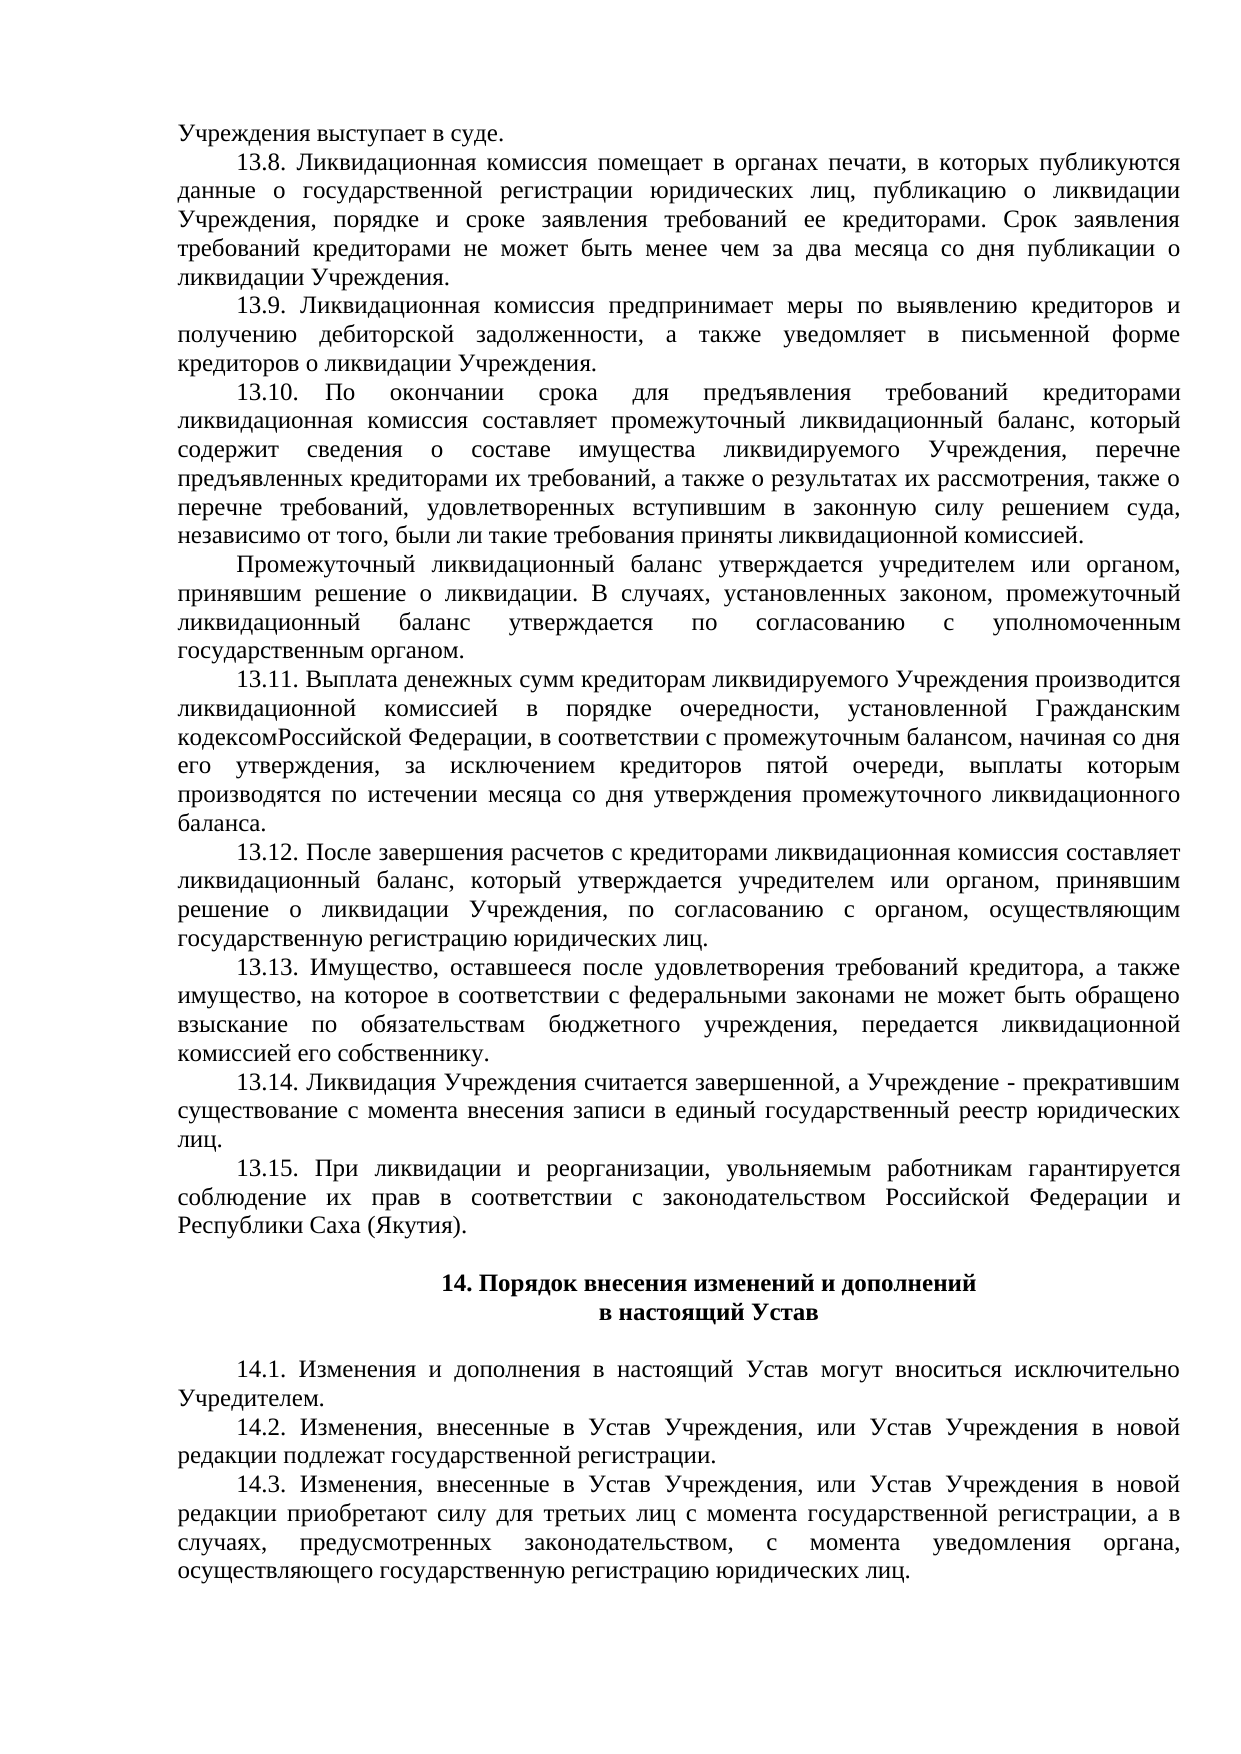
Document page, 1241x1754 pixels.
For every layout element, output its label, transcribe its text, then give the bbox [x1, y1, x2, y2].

text 13.9. Ликвидационная комиссия предпринимает меры по выявлению кредиторов и получению дебиторской задолженности, а также уведомляет в письменной форме кредиторов о ликвидации Учреждения. [177, 291, 1181, 377]
text в настоящий Устав [177, 1297, 1181, 1326]
text 14.1. Изменения и дополнения в настоящий Устав могут вноситься исключительно Учредителем. [177, 1354, 1181, 1412]
text 13.10. По окончании срока для предъявления требований кредиторами ликвидационная комиссия составляет промежуточный ликвидационный баланс, который содержит сведения о составе имущества ликвидируемого Учреждения, перечне предъявленных кредиторами их требований, а также о результатах их рассмотрения, также о перечне требований, удовлетворенных вступившим в законную силу решением суда, независимо от того, были ли такие требования приняты ликвидационной комиссией. [177, 377, 1181, 549]
text 14. Порядок внесения изменений и дополнений [177, 1268, 1181, 1297]
text 14.2. Изменения, внесенные в Устав Учреждения, или Устав Учреждения в новой редакции подлежат государственной регистрации. [177, 1412, 1181, 1469]
text 13.13. Имущество, оставшееся после удовлетворения требований кредитора, а также имущество, на которое в соответствии с федеральными законами не может быть обращено взыскание по обязательствам бюджетного учреждения, передается ликвидационной комиссией его собственнику. [177, 952, 1181, 1067]
text 13.15. При ликвидации и реорганизации, увольняемым работникам гарантируется соблюдение их прав в соответствии с законодательством Российской Федерации и Республики Саха (Якутия). [177, 1153, 1181, 1239]
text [177, 118, 1181, 147]
text 13.12. После завершения расчетов с кредиторами ликвидационная комиссия составляет ликвидационный баланс, который утверждается учредителем или органом, принявшим решение о ликвидации Учреждения, по согласованию с органом, осуществляющим государственную регистрацию юридических лиц. [177, 837, 1181, 952]
text Промежуточный ликвидационный баланс утверждается учредителем или органом, принявшим решение о ликвидации. В случаях, установленных законом, промежуточный ликвидационный баланс утверждается по согласованию с уполномоченным государственным органом. [177, 549, 1181, 664]
text 13.8. Ликвидационная комиссия помещает в органах печати, в которых публикуются данные о государственной регистрации юридических лиц, публикацию о ликвидации Учреждения, порядке и сроке заявления требований ее кредиторами. Срок заявления требований кредиторами не может быть менее чем за два месяца со дня публикации о ликвидации Учреждения. [177, 147, 1181, 291]
text 14.3. Изменения, внесенные в Устав Учреждения, или Устав Учреждения в новой редакции приобретают силу для третьих лиц с момента государственной регистрации, а в случаях, предусмотренных законодательством, с момента уведомления органа, осуществляющего государственную регистрацию юридических лиц. [177, 1469, 1181, 1584]
text 13.11. Выплата денежных сумм кредиторам ликвидируемого Учреждения производится ликвидационной комиссией в порядке очередности, установленной Гражданским кодексомРоссийской Федерации, в соответствии с промежуточным балансом, начиная со дня его утверждения, за исключением кредиторов пятой очереди, выплаты которым производятся по истечении месяца со дня утверждения промежуточного ликвидационного баланса. [177, 664, 1181, 837]
text 13.14. Ликвидация Учреждения считается завершенной, а Учреждение - прекратившим существование с момента внесения записи в единый государственный реестр юридических лиц. [177, 1067, 1181, 1153]
